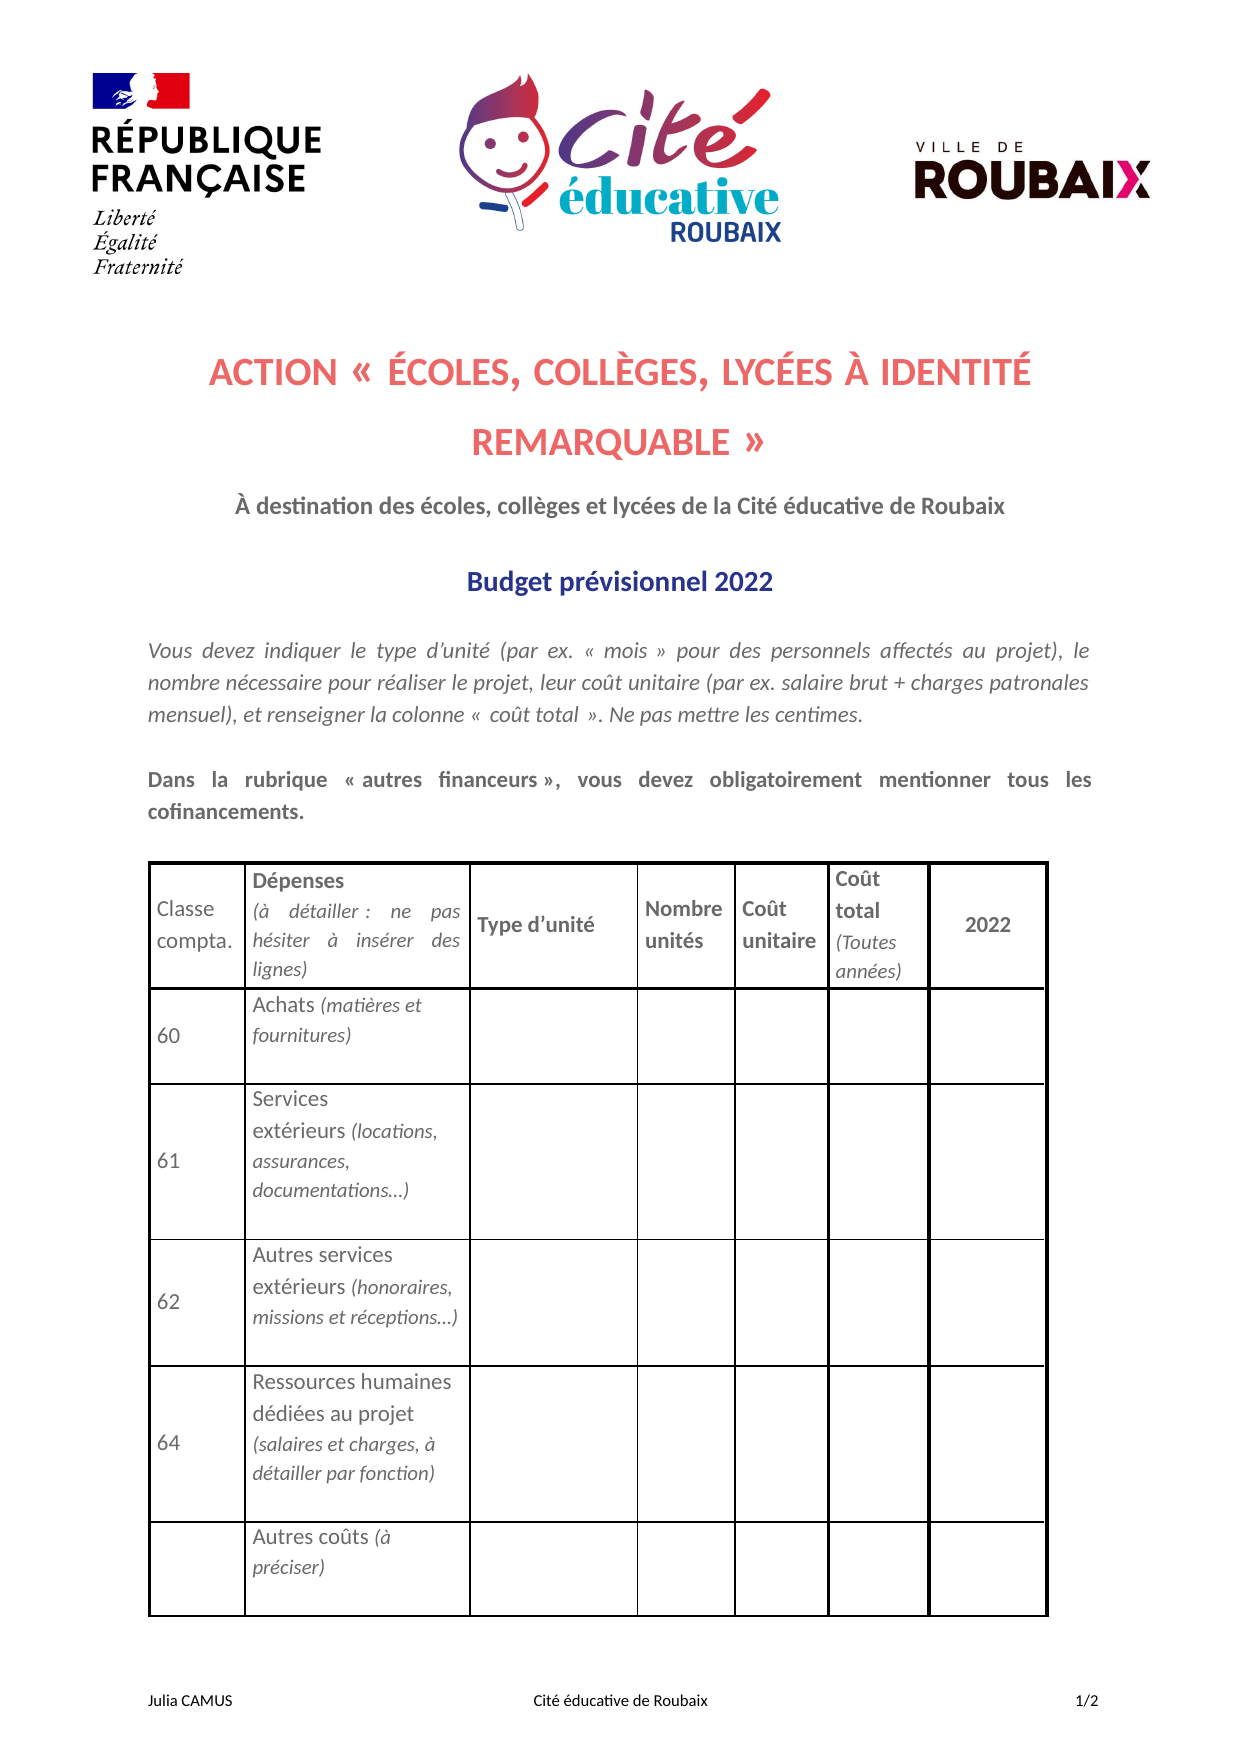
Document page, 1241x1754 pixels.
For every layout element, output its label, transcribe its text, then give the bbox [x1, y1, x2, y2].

table_cell [471, 1523, 637, 1615]
table_header 2022 [931, 865, 1045, 987]
picture [459, 73, 781, 242]
table_cell [931, 1083, 1045, 1239]
table_cell [471, 990, 637, 1083]
table_cell [830, 990, 927, 1083]
picture [92, 73, 321, 274]
title action « écoles, collèges, lycées à identité remarquable » [148, 337, 1092, 468]
table_cell [471, 1085, 637, 1239]
table_cell [830, 1085, 927, 1239]
table_cell [736, 1085, 827, 1239]
table_cell [736, 1523, 827, 1615]
table_cell [931, 1365, 1045, 1521]
table_cell 62 [151, 1240, 244, 1365]
table_cell 64 [151, 1367, 244, 1521]
text Budget prévisionnel 2022 [148, 563, 1092, 598]
table_header Classe compta. [151, 865, 244, 987]
table_cell [830, 1240, 927, 1365]
table_cell [830, 1523, 927, 1615]
table_cell Autres coûts (à préciser) [246, 1523, 469, 1615]
table_cell [830, 1367, 927, 1521]
table_cell [736, 1240, 827, 1365]
picture [895, 129, 1172, 212]
table_header Nombre unités [638, 865, 734, 987]
table_cell [736, 1367, 827, 1521]
table_cell Services extérieurs (locations, assurances, documentations…) [246, 1085, 469, 1239]
table_cell Autres services extérieurs (honoraires, missions et réceptions…) [246, 1240, 469, 1365]
table_cell [638, 990, 734, 1083]
table_cell [931, 1239, 1045, 1365]
table_header Dépenses (à détailler : ne pas hésiter à insérer des lignes) [246, 865, 469, 987]
table_cell [931, 987, 1045, 1083]
table_cell [638, 1240, 734, 1365]
text À destination des écoles, collèges et lycées de la Cité éducative de Roubaix [148, 490, 1092, 520]
table_cell [931, 1521, 1045, 1615]
table_cell [471, 1367, 637, 1521]
table_cell [471, 1240, 637, 1365]
table_header Type d’unité [471, 865, 637, 987]
table_cell [638, 1085, 734, 1239]
table_cell [736, 990, 827, 1083]
table_cell Ressources humaines dédiées au projet (salaires et charges, à détailler par fonction) [246, 1367, 469, 1521]
table_cell 61 [151, 1085, 244, 1239]
table_cell Achats (matières et fournitures) [246, 990, 469, 1083]
table_cell [151, 1523, 244, 1615]
text Vous devez indiquer le type d’unité (par ex. « mois » pour des personnels affectés au projet), le nombre nécessaire pour réaliser le projet, leur coût unitaire (par ex. salaire brut + charges patronales mensuel), et renseigner la colonne « coût total ». Ne pas mettre les centimes. [148, 636, 1092, 728]
table_header Coût total (Toutes années) [830, 865, 927, 987]
table_cell [638, 1523, 734, 1615]
table_cell 60 [151, 990, 244, 1083]
table_cell [638, 1367, 734, 1521]
table_header Coût unitaire [736, 865, 827, 987]
text Dans la rubrique « autres financeurs », vous devez obligatoirement mentionner tous les cofinancements. [148, 765, 1092, 825]
